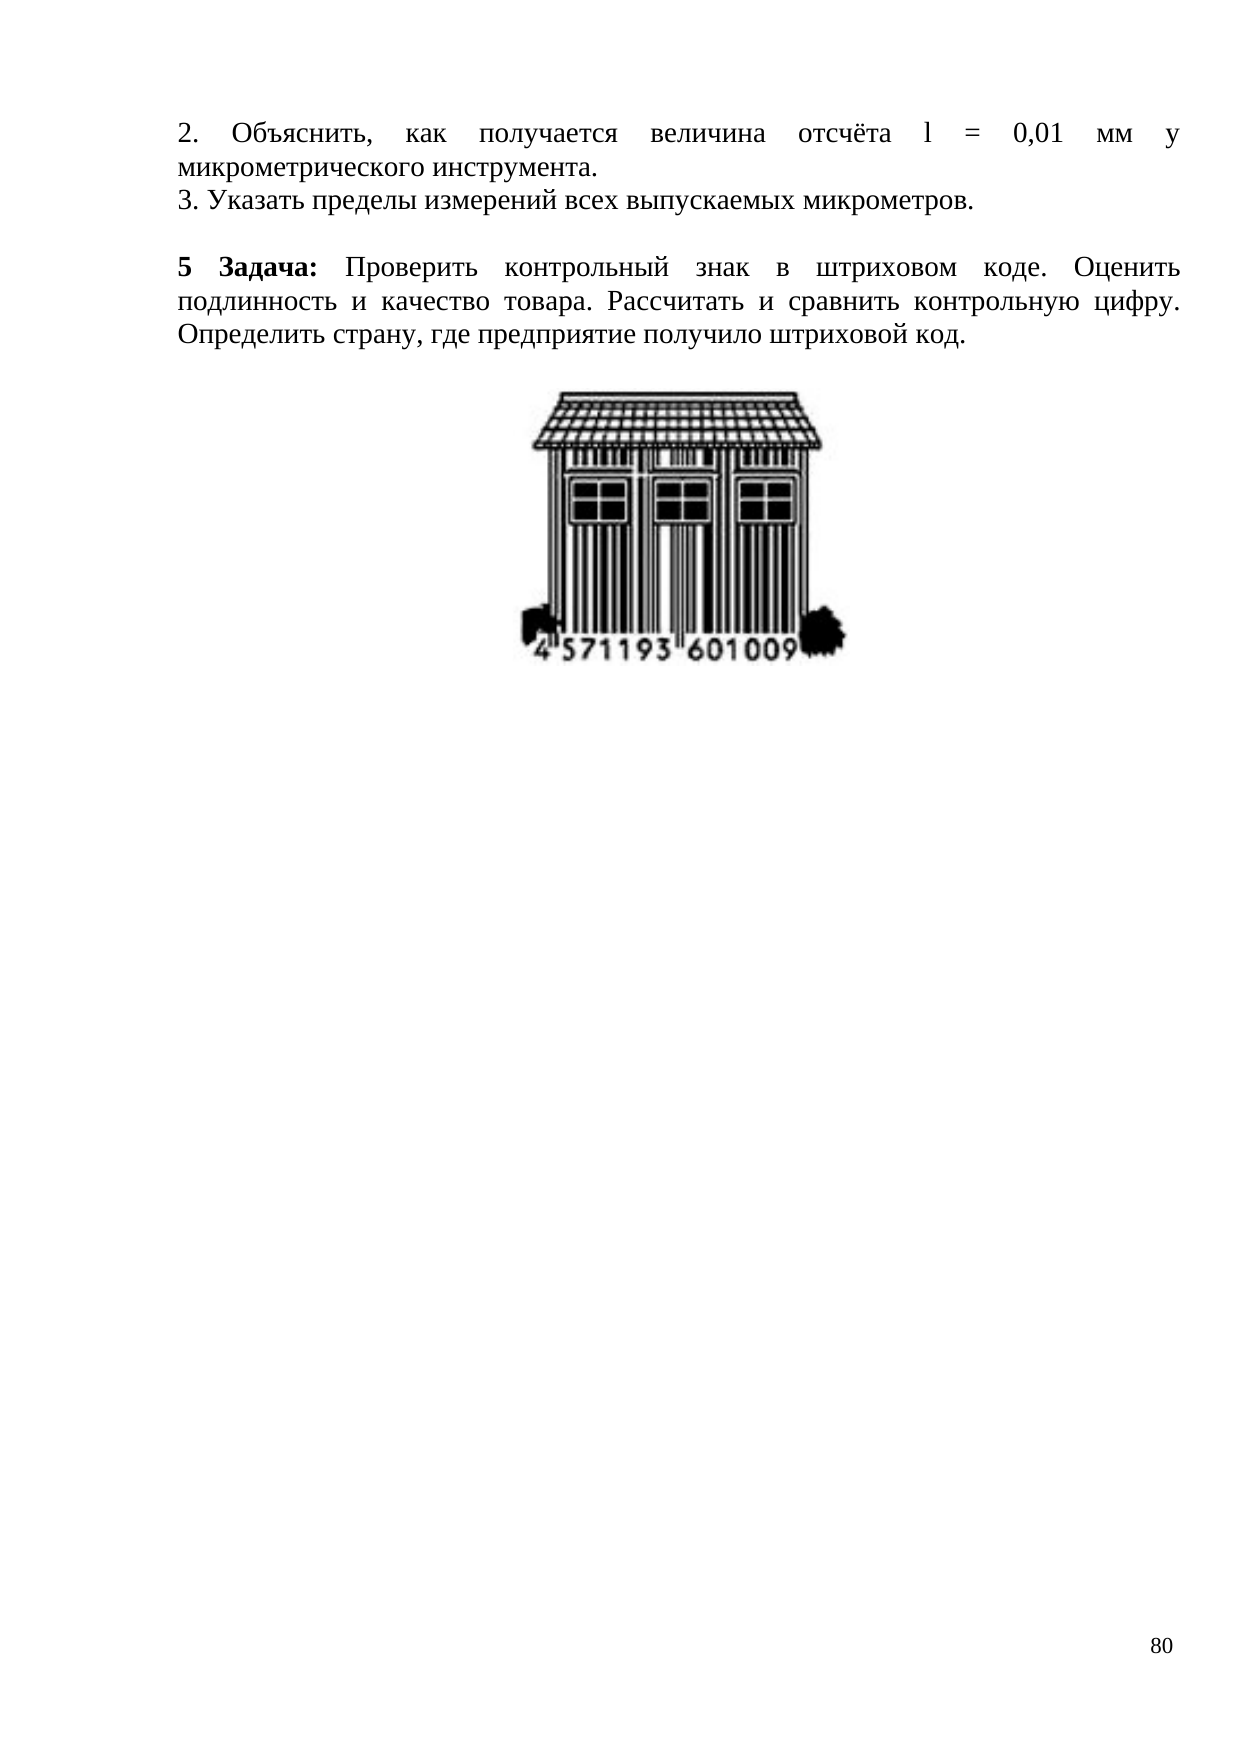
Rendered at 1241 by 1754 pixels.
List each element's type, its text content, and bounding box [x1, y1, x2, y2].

list Задача: Проверить контрольный знак в штриховом коде. Оценить подлинность и качество товара. Рассчитать и сравнить контрольную цифру. Определить страну, где предприятие получило штриховой код. [177, 249, 1182, 350]
picture [512, 388, 850, 666]
list Объяснить, как получается величина отсчёта l = 0,01 мм у микрометрического инструмента. [177, 115, 1181, 182]
list Указать пределы измерений всех выпускаемых микрометров. [177, 182, 1240, 216]
